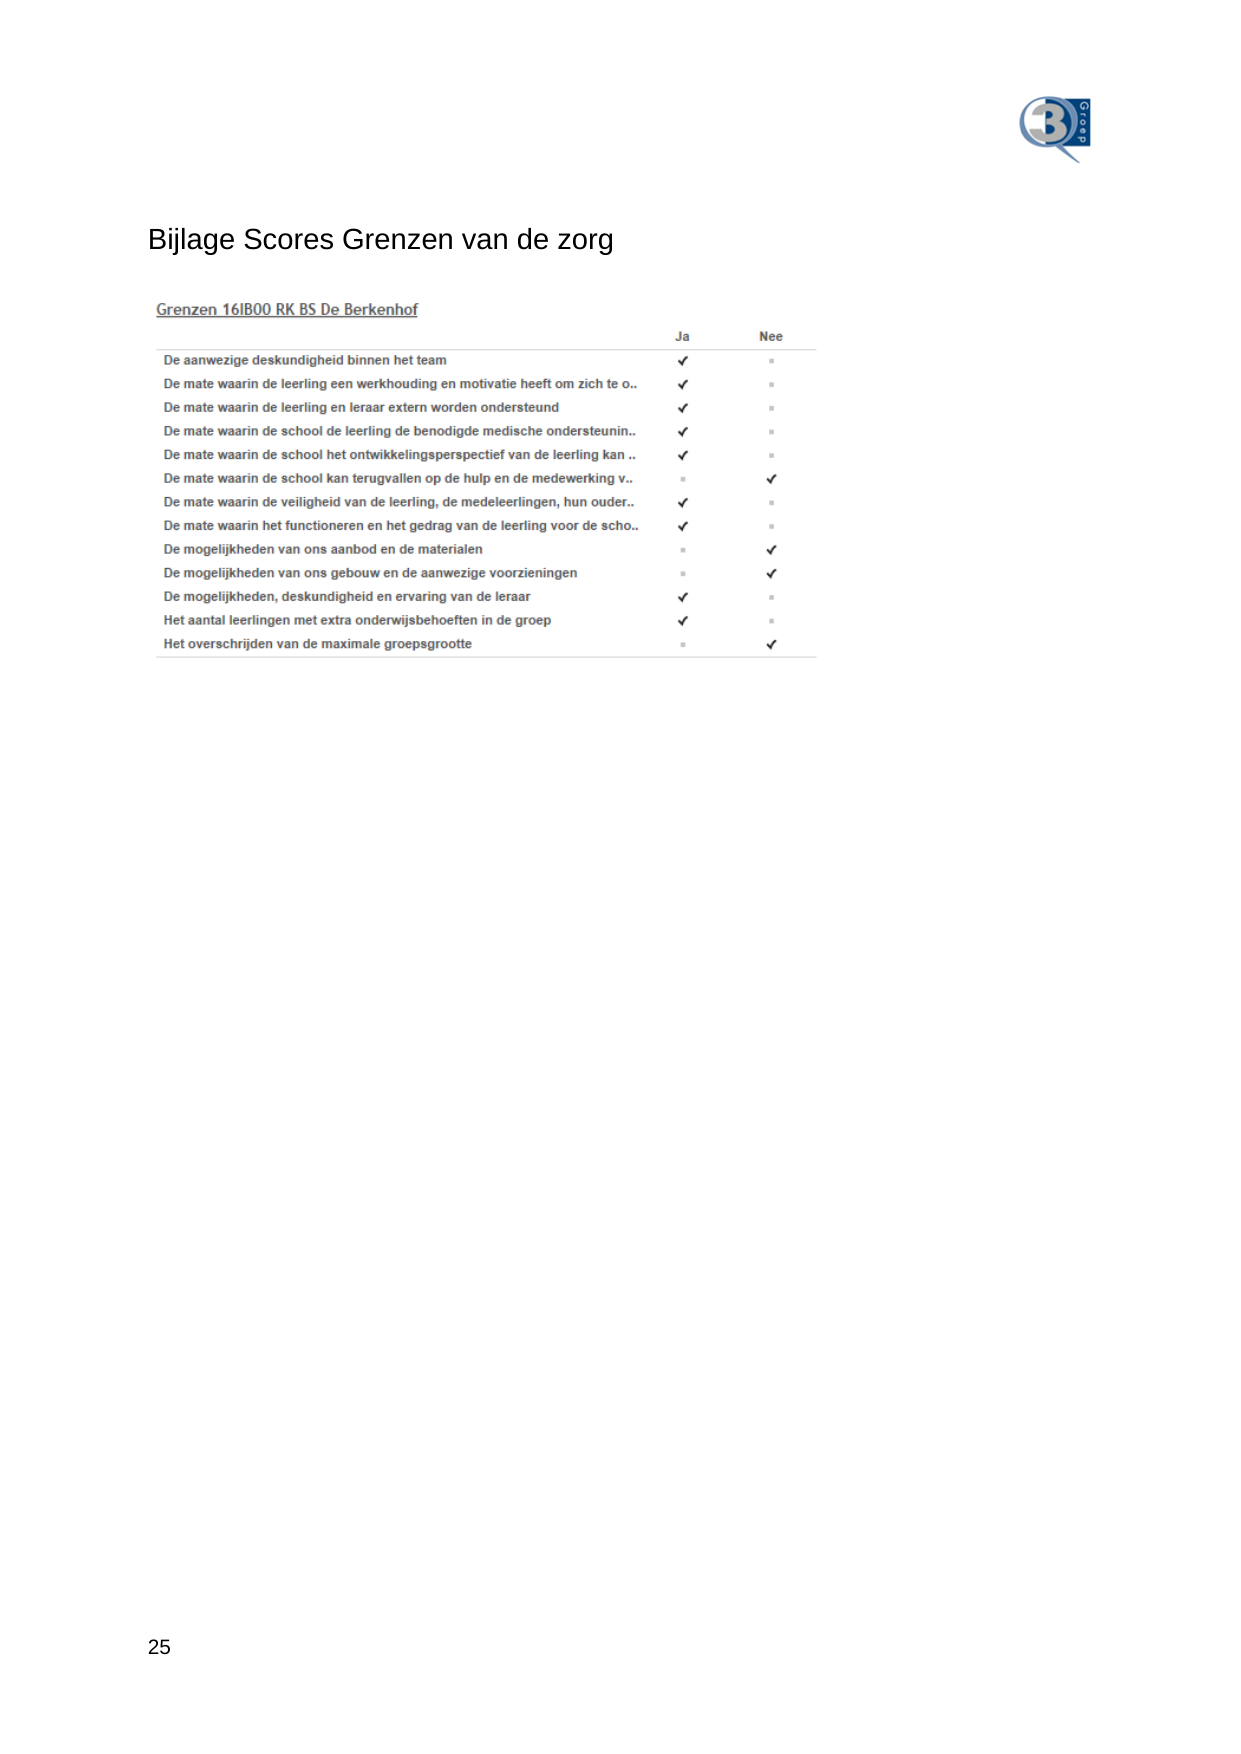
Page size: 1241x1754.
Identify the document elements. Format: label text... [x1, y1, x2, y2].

picture [147, 289, 1048, 880]
text Bijlage Scores Grenzen van de zorg [148, 222, 1093, 256]
picture [1018, 94, 1093, 165]
